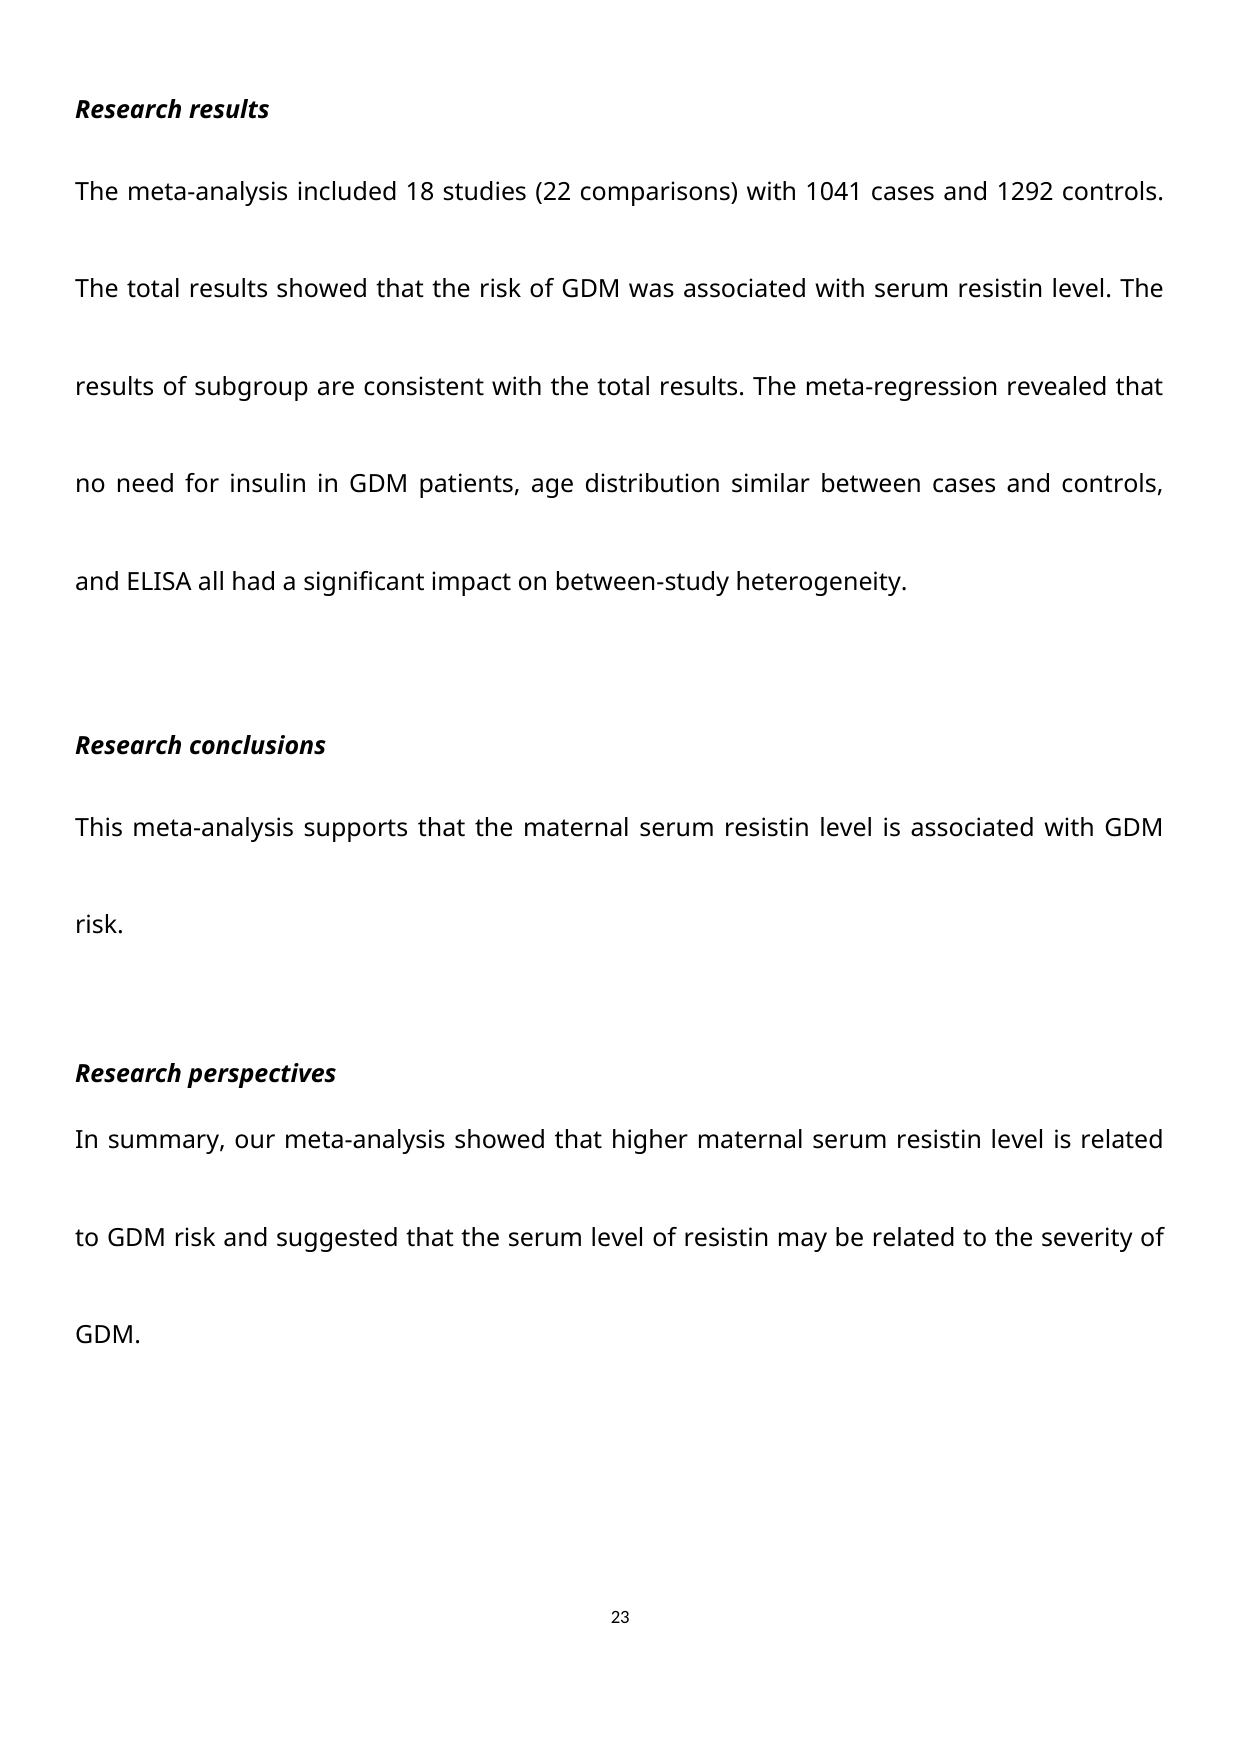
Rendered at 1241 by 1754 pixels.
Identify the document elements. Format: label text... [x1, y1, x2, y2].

text Research conclusions [75, 712, 1165, 777]
text This meta-analysis supports that the maternal serum resistin level is associated with GDM risk. [75, 794, 1165, 957]
text The meta-analysis included 18 studies (22 comparisons) with 1041 cases and 1292 controls. The total results showed that the risk of GDM was associated with serum resistin level. The results of subgroup are consistent with the total results. The meta-regression revealed that no need for insulin in GDM patients, age distribution similar between cases and controls, and ELISA all had a significant impact on between-study heterogeneity. [75, 158, 1165, 613]
text Research perspectives [75, 1056, 1165, 1089]
text Research results [75, 76, 1165, 141]
text In summary, our meta-analysis showed that higher maternal serum resistin level is related to GDM risk and suggested that the serum level of resistin may be related to the severity of GDM. [75, 1107, 1165, 1367]
